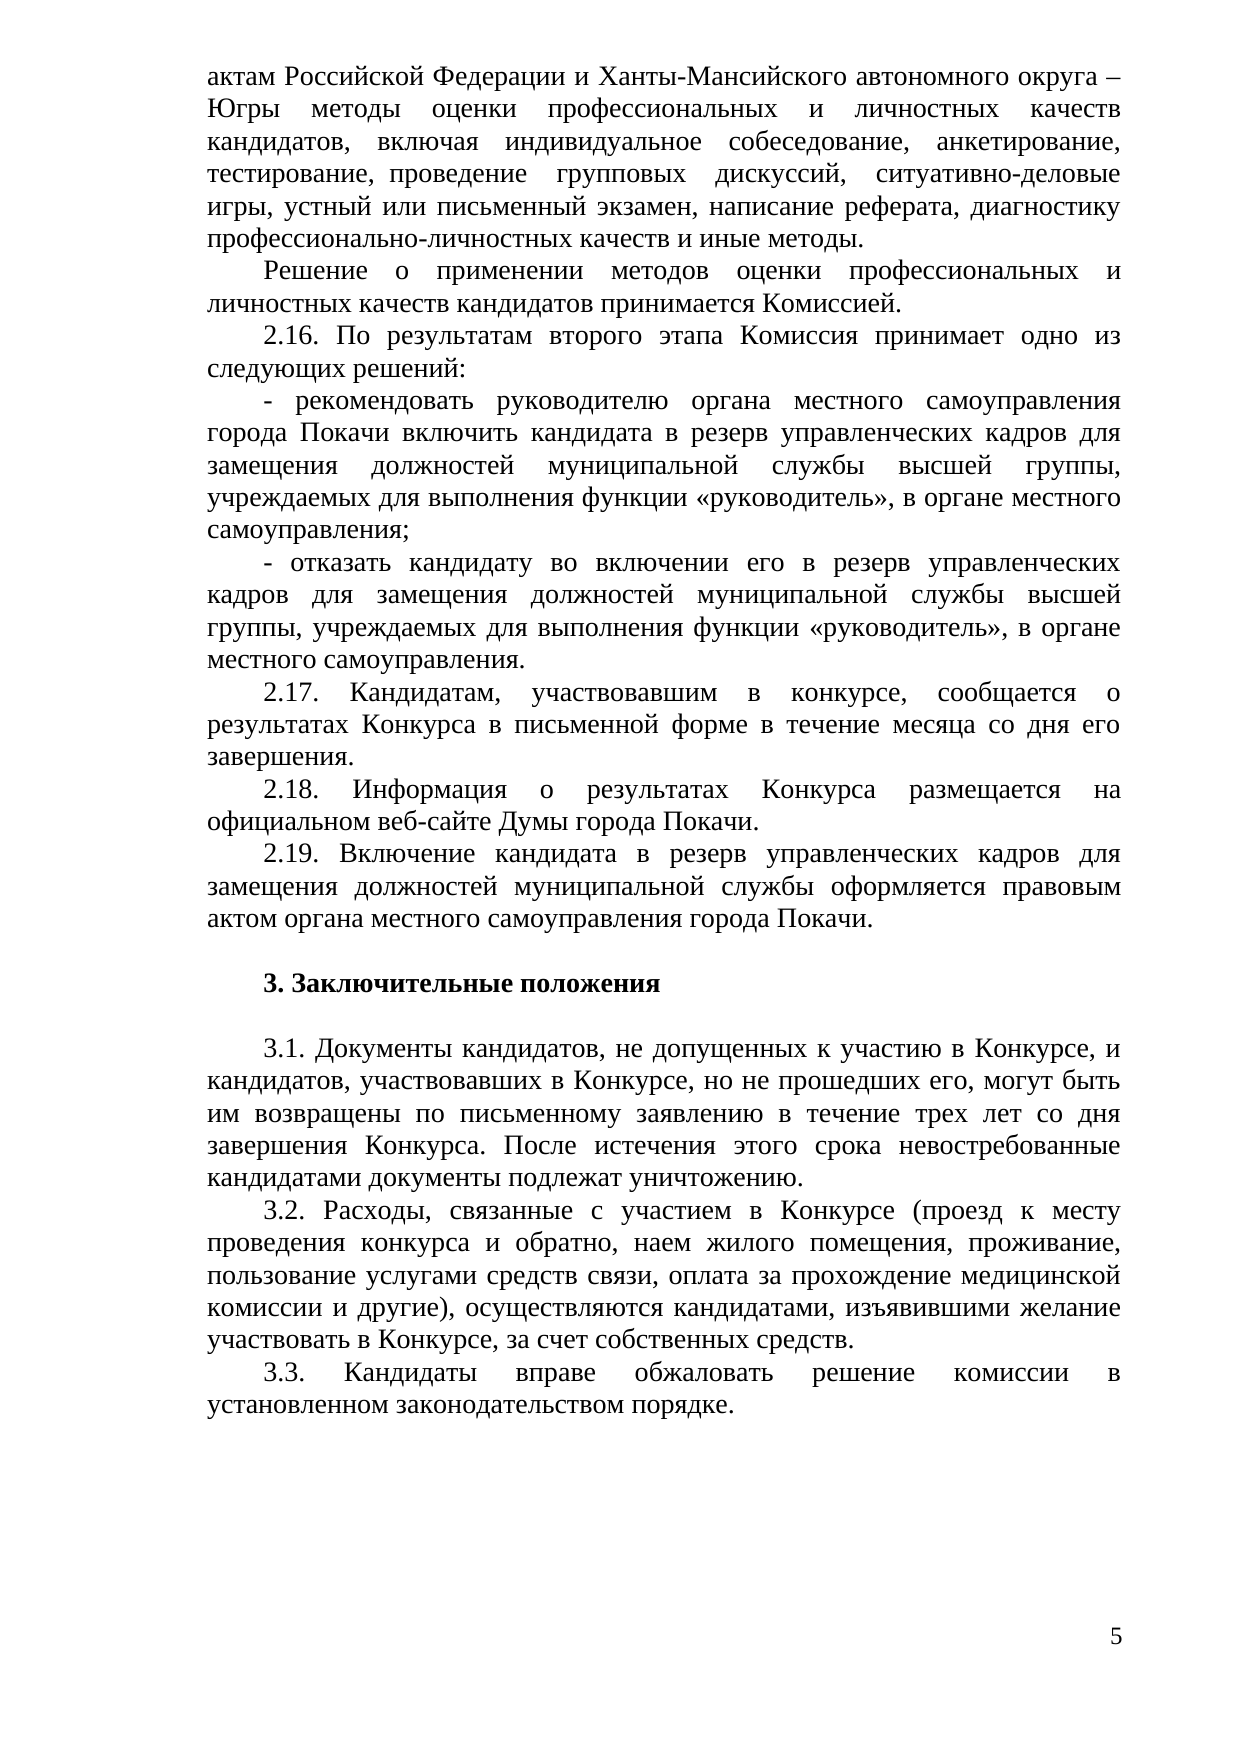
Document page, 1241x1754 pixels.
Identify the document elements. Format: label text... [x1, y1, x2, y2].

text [207, 59, 1122, 253]
text Решение о применении методов оценки профессиональных и личностных качеств кандидатов принимается Комиссией. [207, 253, 1122, 318]
text 2.17. Кандидатам, участвовавшим в конкурсе, сообщается о результатах Конкурса в письменной форме в течение месяца со дня его завершения. [207, 674, 1122, 772]
text 3.3. Кандидаты вправе обжаловать решение комиссии в установленном законодательством порядке. [207, 1355, 1122, 1420]
text - рекомендовать руководителю органа местного самоуправления города Покачи включить кандидата в резерв управленческих кадров для замещения должностей муниципальной службы высшей группы, учреждаемых для выполнения функции «руководитель», в органе местного самоуправления; [207, 383, 1122, 545]
text 2.18. Информация о результатах Конкурса размещается на официальном веб-сайте Думы города Покачи. [207, 772, 1122, 837]
text 3. Заключительные положения [207, 966, 1122, 998]
text 2.16. По результатам второго этапа Комиссия принимает одно из следующих решений: [207, 318, 1122, 383]
text 3.1. Документы кандидатов, не допущенных к участию в Конкурсе, и кандидатов, участвовавших в Конкурсе, но не прошедших его, могут быть им возвращены по письменному заявлению в течение трех лет со дня завершения Конкурса. После истечения этого срока невостребованные кандидатами документы подлежат уничтожению. [207, 1031, 1122, 1193]
text 3.2. Расходы, связанные с участием в Конкурсе (проезд к месту проведения конкурса и обратно, наем жилого помещения, проживание, пользование услугами средств связи, оплата за прохождение медицинской комиссии и другие), осуществляются кандидатами, изъявившими желание участвовать в Конкурсе, за счет собственных средств. [207, 1193, 1122, 1355]
text - отказать кандидату во включении его в резерв управленческих кадров для замещения должностей муниципальной службы высшей группы, учреждаемых для выполнения функции «руководитель», в органе местного самоуправления. [207, 545, 1122, 674]
text 2.19. Включение кандидата в резерв управленческих кадров для замещения должностей муниципальной службы оформляется правовым актом органа местного самоуправления города Покачи. [207, 837, 1122, 934]
